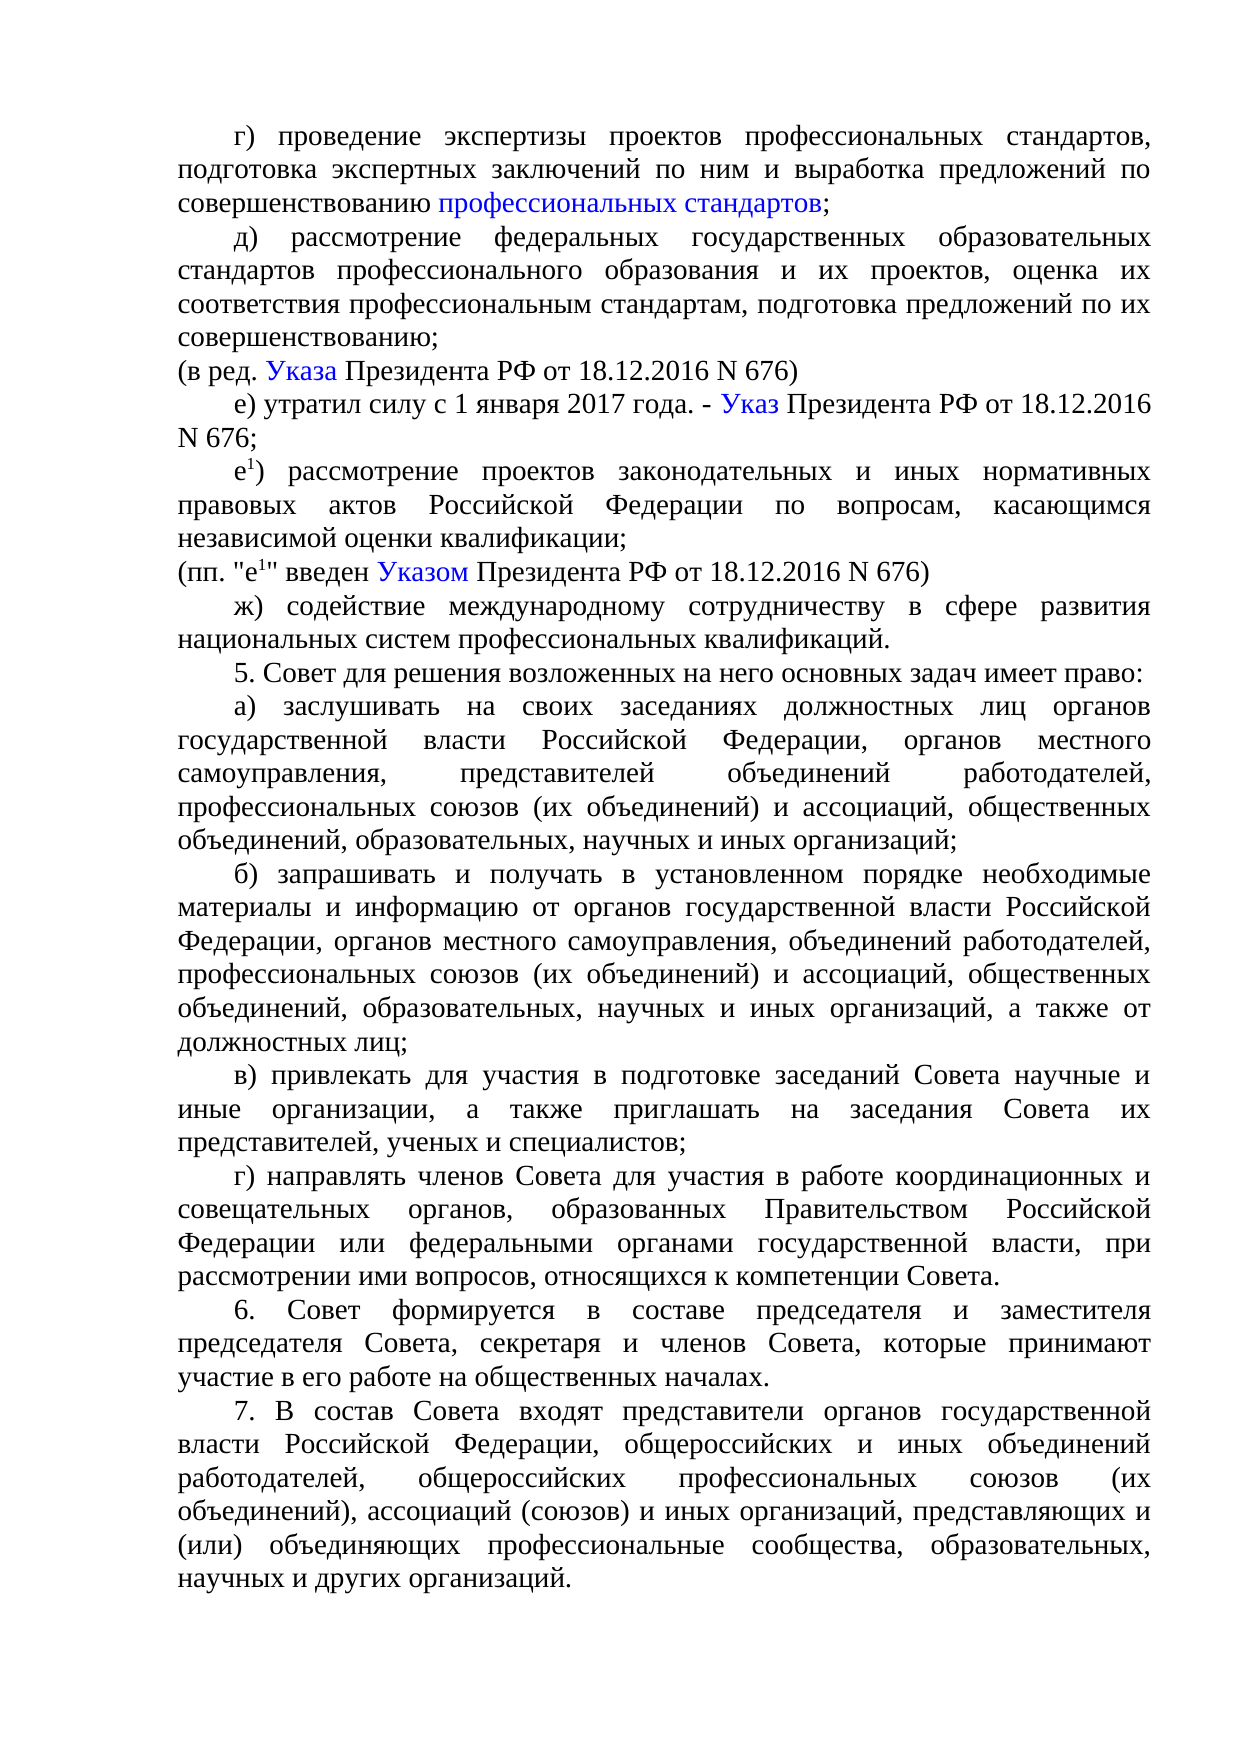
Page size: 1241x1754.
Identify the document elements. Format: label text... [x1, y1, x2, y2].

text (в ред. Указа Президента РФ от 18.12.2016 N 676) [177, 353, 1152, 386]
text г) направлять членов Совета для участия в работе координационных и совещательных органов, образованных Правительством Российской Федерации или федеральными органами государственной власти, при рассмотрении ими вопросов, относящихся к компетенции Совета. [177, 1158, 1152, 1292]
text 6. Совет формируется в составе председателя и заместителя председателя Совета, секретаря и членов Совета, которые принимают участие в его работе на общественных началах. [177, 1292, 1152, 1393]
text г) проведение экспертизы проектов профессиональных стандартов, подготовка экспертных заключений по ним и выработка предложений по совершенствованию профессиональных стандартов; [177, 118, 1152, 219]
text е1) рассмотрение проектов законодательных и иных нормативных правовых актов Российской Федерации по вопросам, касающимся независимой оценки квалификации; [177, 453, 1152, 554]
text 7. В состав Совета входят представители органов государственной власти Российской Федерации, общероссийских и иных объединений работодателей, общероссийских профессиональных союзов (их объединений), ассоциаций (союзов) и иных организаций, представляющих и (или) объединяющих профессиональные сообщества, образовательных, научных и других организаций. [177, 1393, 1152, 1594]
text (пп. "е1" введен Указом Президента РФ от 18.12.2016 N 676) [177, 554, 1152, 588]
text б) запрашивать и получать в установленном порядке необходимые материалы и информацию от органов государственной власти Российской Федерации, органов местного самоуправления, объединений работодателей, профессиональных союзов (их объединений) и ассоциаций, общественных объединений, образовательных, научных и иных организаций, а также от должностных лиц; [177, 856, 1152, 1057]
text е) утратил силу с 1 января 2017 года. - Указ Президента РФ от 18.12.2016 N 676; [177, 386, 1152, 453]
text в) привлекать для участия в подготовке заседаний Совета научные и иные организации, а также приглашать на заседания Совета их представителей, ученых и специалистов; [177, 1057, 1152, 1158]
text д) рассмотрение федеральных государственных образовательных стандартов профессионального образования и их проектов, оценка их соответствия профессиональным стандартам, подготовка предложений по их совершенствованию; [177, 219, 1152, 353]
text а) заслушивать на своих заседаниях должностных лиц органов государственной власти Российской Федерации, органов местного самоуправления, представителей объединений работодателей, профессиональных союзов (их объединений) и ассоциаций, общественных объединений, образовательных, научных и иных организаций; [177, 688, 1152, 856]
text 5. Совет для решения возложенных на него основных задач имеет право: [177, 655, 1152, 688]
text ж) содействие международному сотрудничеству в сфере развития национальных систем профессиональных квалификаций. [177, 588, 1152, 655]
